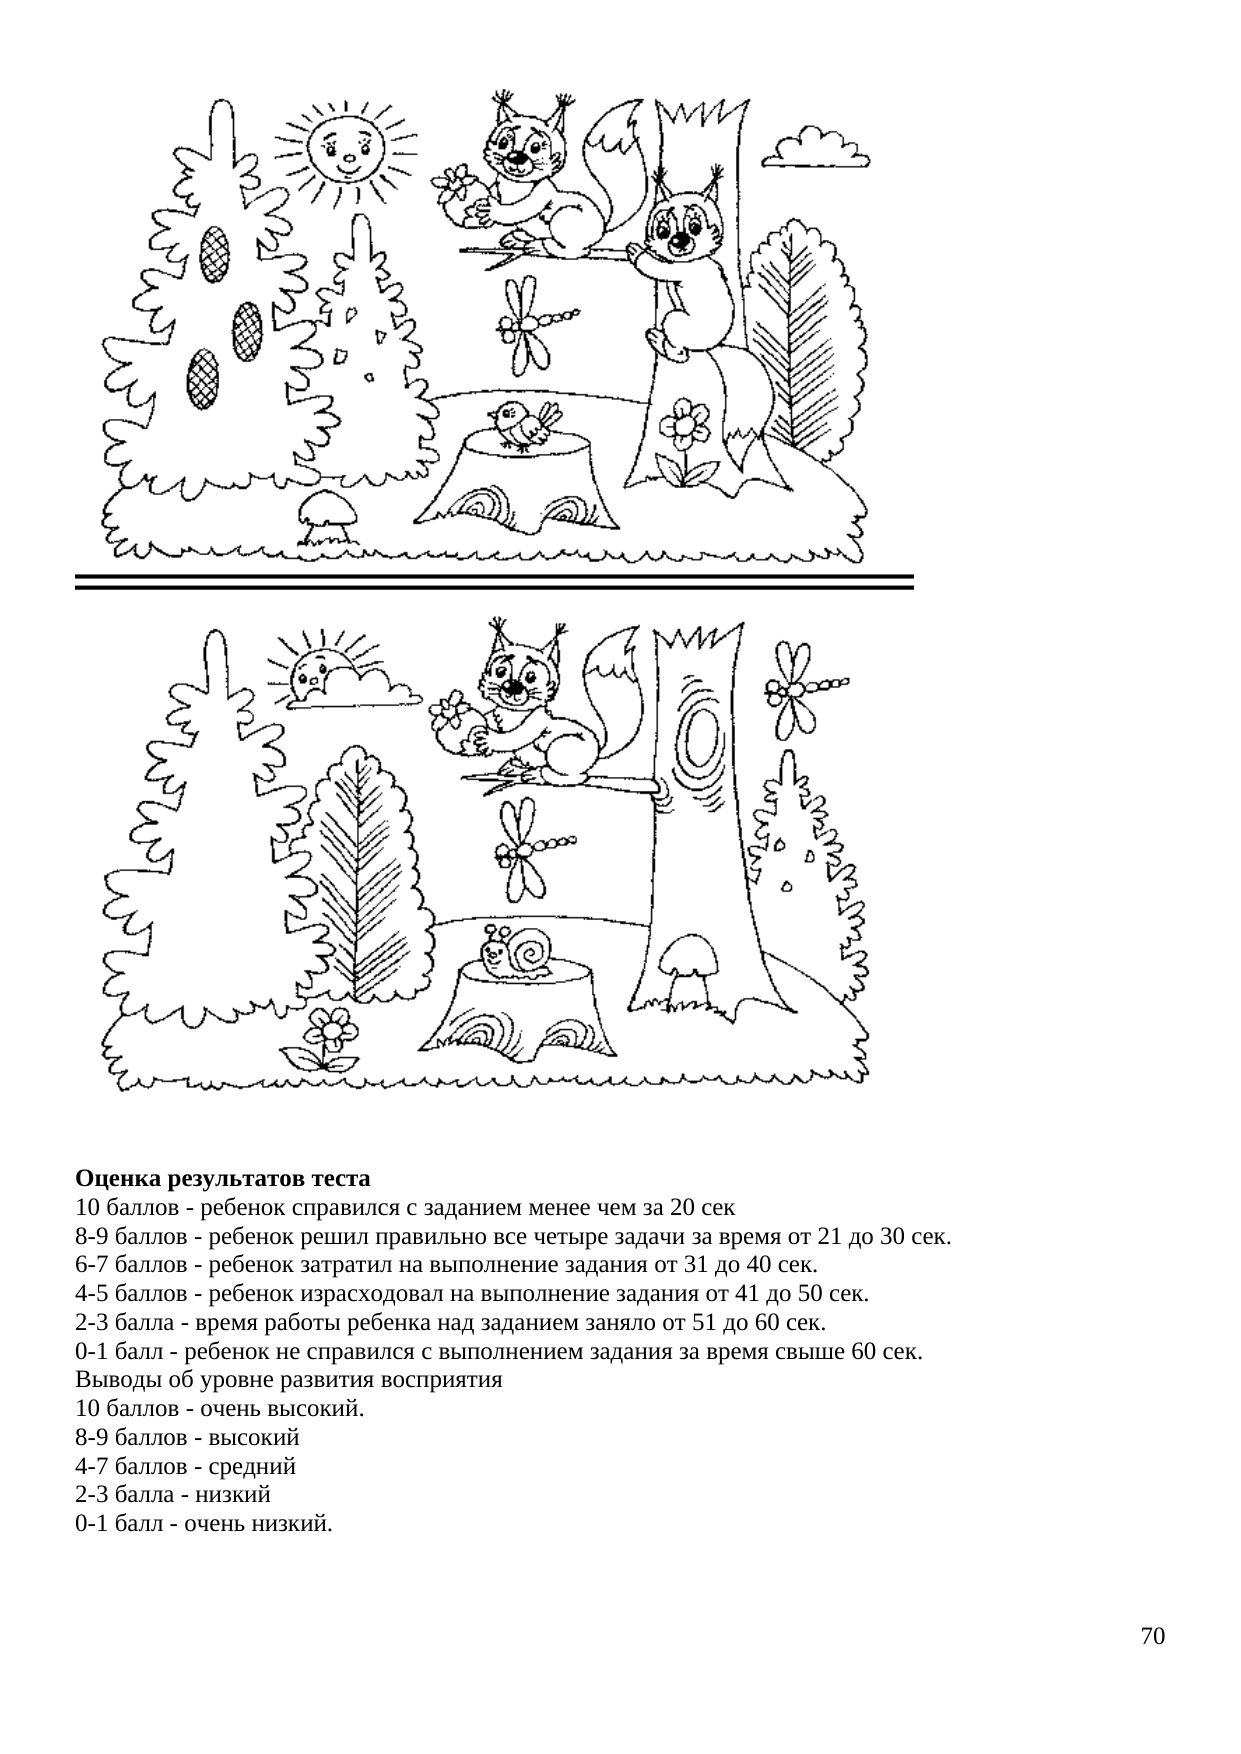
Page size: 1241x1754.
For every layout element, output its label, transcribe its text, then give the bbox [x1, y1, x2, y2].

text 10 баллов - ребенок справился с заданием менее чем за 20 сек [75, 1192, 1165, 1221]
text 0-1 балл - ребенок не справился с выполнением задания за время свыше 60 сек. [75, 1336, 1165, 1364]
text 6-7 баллов - ребенок затратил на выполнение задания от 31 до 40 сек. [75, 1249, 1165, 1278]
text 2-3 балла - время работы ребенка над заданием заняло от 51 до 60 сек. [75, 1307, 1165, 1336]
picture [75, 75, 914, 1106]
text 4-7 баллов - средний [75, 1451, 1165, 1479]
text 4-5 баллов - ребенок израсходовал на выполнение задания от 41 до 50 сек. [75, 1278, 1165, 1307]
text Оценка результатов теста [75, 1163, 1165, 1192]
text 2-3 балла - низкий [75, 1479, 1165, 1508]
text Выводы об уровне развития восприятия [75, 1364, 1165, 1393]
text 0-1 балл - очень низкий. [75, 1508, 1165, 1537]
text 10 баллов - очень высокий. [75, 1393, 1165, 1422]
text 8-9 баллов - ребенок решил правильно все четыре задачи за время от 21 до 30 сек. [75, 1221, 1165, 1249]
text 8-9 баллов - высокий [75, 1422, 1165, 1451]
